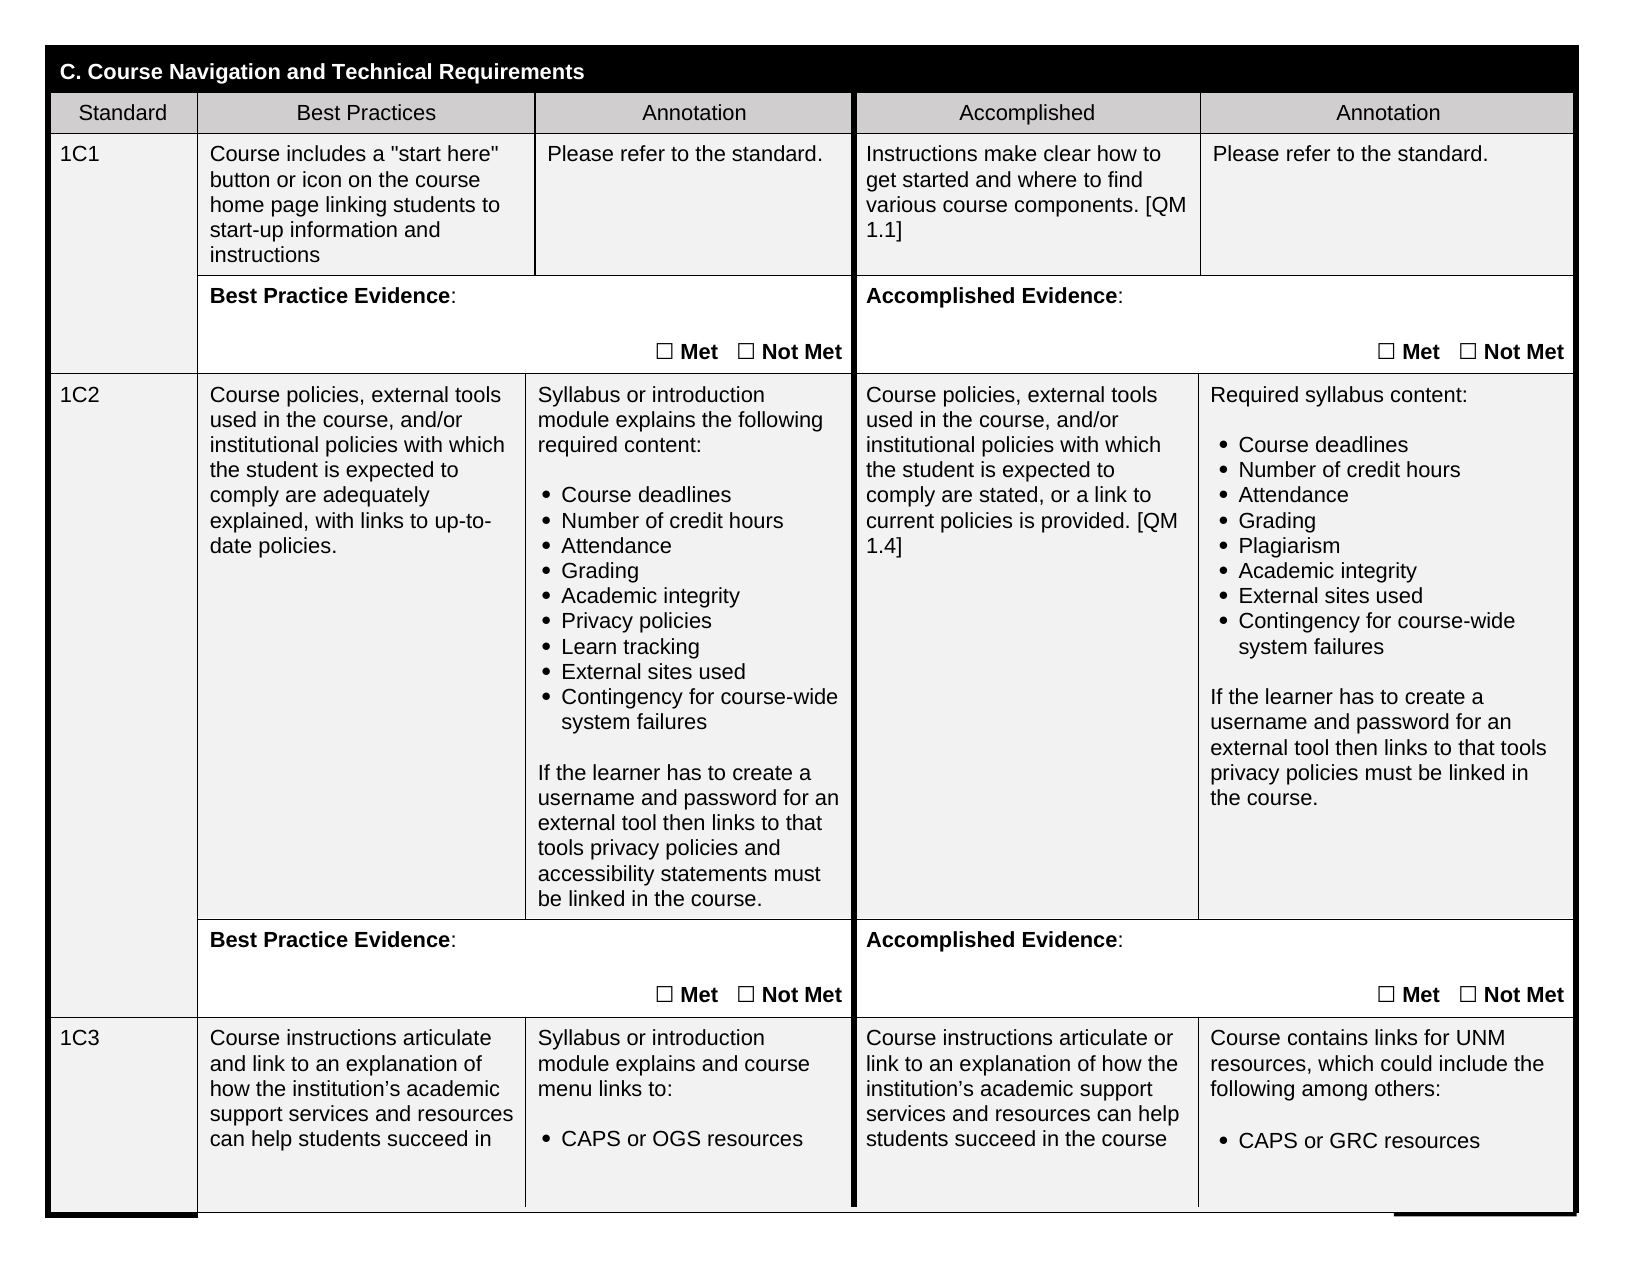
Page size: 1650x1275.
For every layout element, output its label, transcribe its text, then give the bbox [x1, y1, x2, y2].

table_cell Syllabus or introduction module explains the following required content: Course deadlines Number of credit hours Attendance Grading Academic integrity Privacy policies Learn tracking External sites used Contingency for course-wide system failures If the learner has to create a username and password for an external tool then links to that tools privacy policies and accessibility statements must be linked in the course. [526, 374, 851, 918]
table_cell Met Not Met [198, 971, 851, 1017]
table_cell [1198, 1018, 1573, 1212]
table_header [51, 51, 1573, 91]
table_cell Accomplished Evidence: [857, 920, 1573, 971]
table_cell Annotation [1201, 93, 1573, 133]
table_cell Standard [51, 93, 197, 133]
table_cell Best Practice Evidence: [198, 276, 851, 327]
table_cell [198, 1018, 526, 1212]
table_cell Best Practice Evidence: [198, 920, 851, 971]
table_cell 1C1 [51, 134, 197, 373]
table_cell Accomplished [857, 93, 1200, 133]
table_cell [854, 1018, 1198, 1212]
table_cell Met Not Met [198, 327, 851, 373]
table_cell Best Practices [198, 93, 534, 133]
table_cell Instructions make clear how to get started and where to find various course components. [QM 1.1] [857, 134, 1200, 275]
table_cell Required syllabus content: Course deadlines Number of credit hours Attendance Grading Plagiarism Academic integrity External sites used Contingency for course-wide system failures If the learner has to create a username and password for an external tool then links to that tools privacy policies must be linked in the course. [1199, 374, 1573, 918]
table_cell Please refer to the standard. [1201, 134, 1573, 275]
table_cell Course includes a "start here" button or icon on the course home page linking students to start-up information and instructions [198, 134, 534, 275]
table_cell Met Not Met [857, 328, 1573, 373]
table_cell Accomplished Evidence: [857, 276, 1573, 327]
table_cell Annotation [536, 93, 851, 133]
table_cell Please refer to the standard. [536, 134, 851, 275]
table_cell Course policies, external tools used in the course, and/or institutional policies with which the student is expected to comply are adequately explained, with links to up-to-date policies. [198, 374, 525, 918]
table_cell Course policies, external tools used in the course, and/or institutional policies with which the student is expected to comply are stated, or a link to current policies is provided. [QM 1.4] [857, 374, 1198, 918]
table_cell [526, 1018, 854, 1212]
table_cell 1C2 [51, 374, 197, 1017]
table_cell Met Not Met [857, 971, 1573, 1017]
table_cell 1C3 [51, 1018, 197, 1212]
